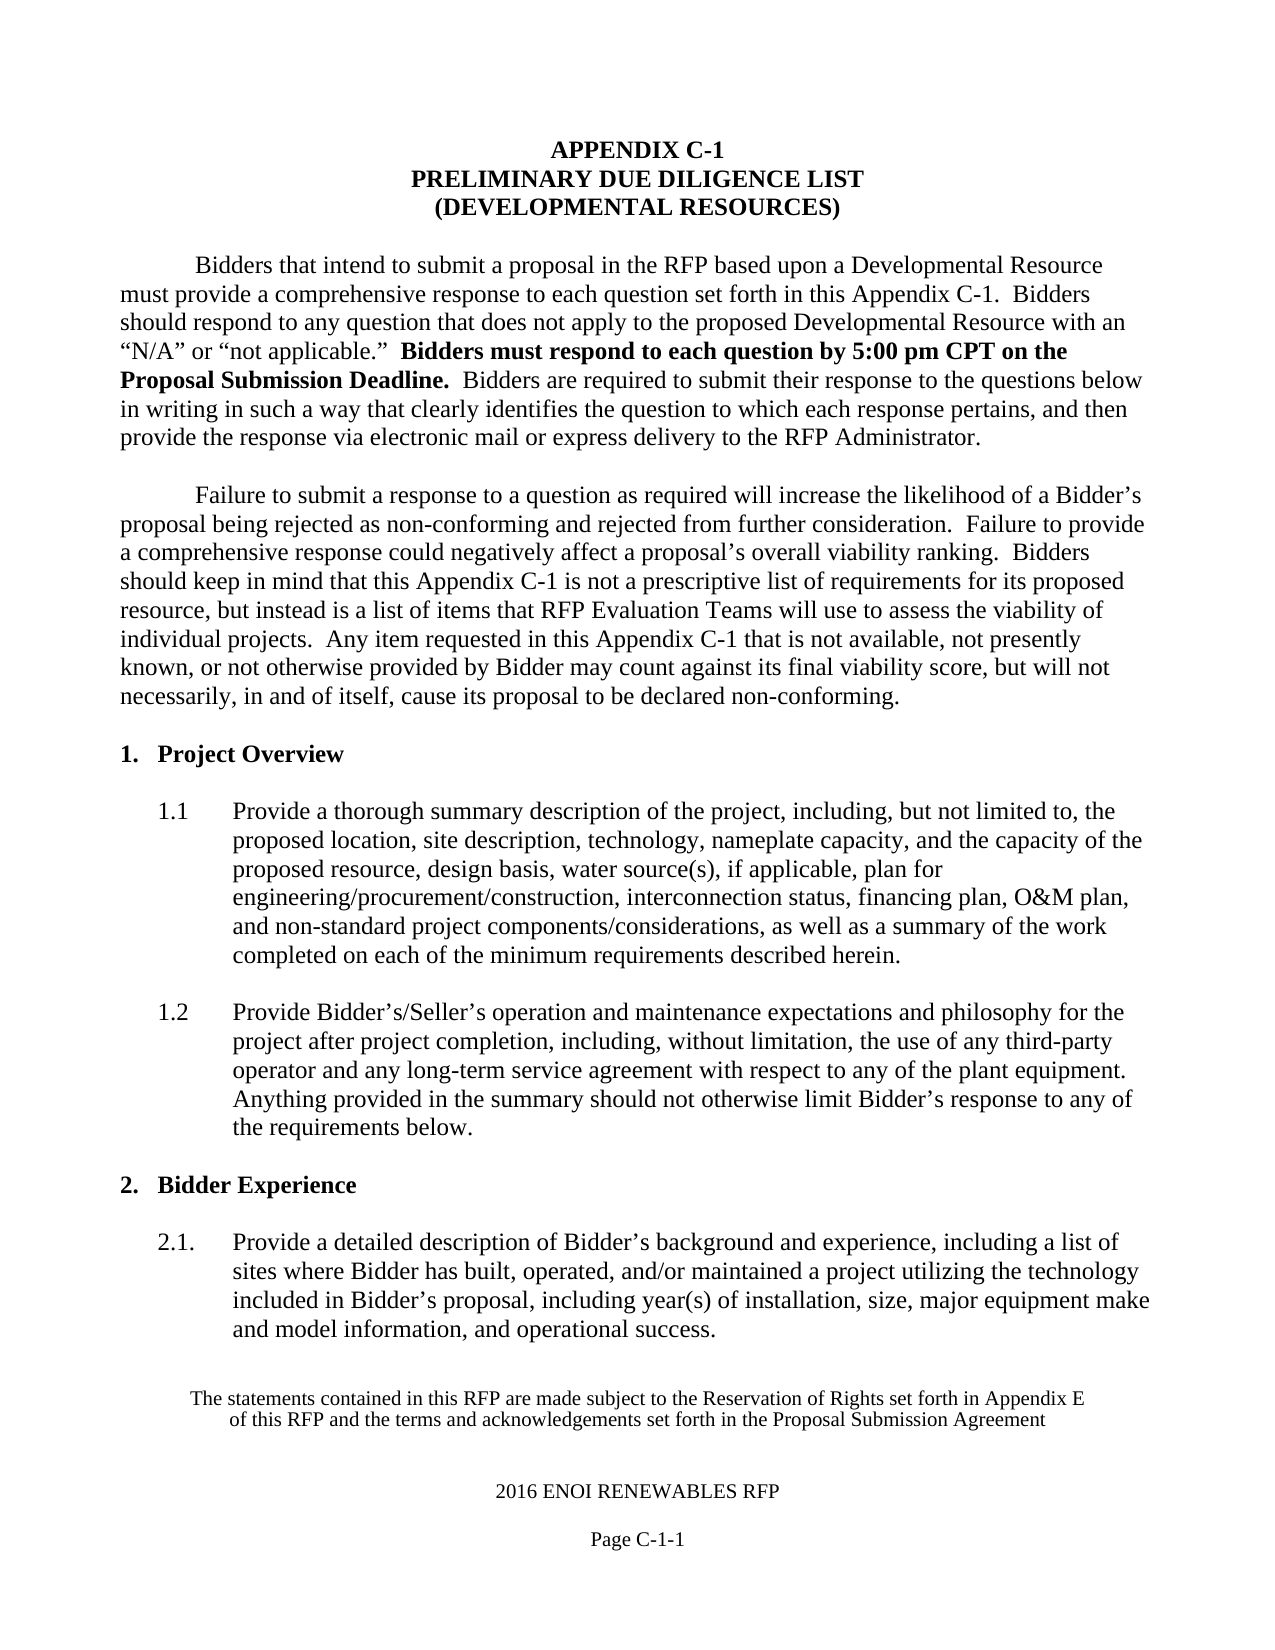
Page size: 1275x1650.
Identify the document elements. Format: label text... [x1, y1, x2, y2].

list Project Overview [120, 739, 1155, 767]
text Bidders that intend to submit a proposal in the RFP based upon a Developmental Resource must provide a comprehensive response to each question set forth in this Appendix C-1. Bidders should respond to any question that does not apply to the proposed Developmental Resource with an “N/A” or “not applicable.” Bidders must respond to each question by 5:00 pm CPT on the Proposal Submission Deadline. Bidders are required to submit their response to the questions below in writing in such a way that clearly identifies the question to which each response pertains, and then provide the response via electronic mail or express delivery to the RFP Administrator. [120, 250, 1155, 451]
text Appendix C-1 [120, 135, 1155, 164]
text 1.1 Provide a thorough summary description of the project, including, but not limited to, the proposed location, site description, technology, nameplate capacity, and the capacity of the proposed resource, design basis, water source(s), if applicable, plan for engineering/procurement/construction, interconnection status, financing plan, O&M plan, and non-standard project components/considerations, as well as a summary of the work completed on each of the minimum requirements described herein. [157, 796, 1155, 969]
text 1.2 Provide Bidder’s/Seller’s operation and maintenance expectations and philosophy for the project after project completion, including, without limitation, the use of any third-party operator and any long-term service agreement with respect to any of the plant equipment. Anything provided in the summary should not otherwise limit Bidder’s response to any of the requirements below. [157, 997, 1155, 1141]
list Provide a detailed description of Bidder’s background and experience, including a list of sites where Bidder has built, operated, and/or maintained a project utilizing the technology included in Bidder’s proposal, including year(s) of installation, size, major equipment make and model information, and operational success. [157, 1227, 1155, 1342]
text Failure to submit a response to a question as required will increase the likelihood of a Bidder’s proposal being rejected as non-conforming and rejected from further consideration. Failure to provide a comprehensive response could negatively affect a proposal’s overall viability ranking. Bidders should keep in mind that this Appendix C-1 is not a prescriptive list of requirements for its proposed resource, but instead is a list of items that RFP Evaluation Teams will use to assess the viability of individual projects. Any item requested in this Appendix C-1 that is not available, not presently known, or not otherwise provided by Bidder may count against its final viability score, but will not necessarily, in and of itself, cause its proposal to be declared non-conforming. [120, 480, 1155, 710]
list Bidder Experience [120, 1170, 1155, 1199]
text PRELIMINARY Due Diligence LIST [120, 164, 1155, 192]
text (Developmental resources) [120, 192, 1155, 221]
